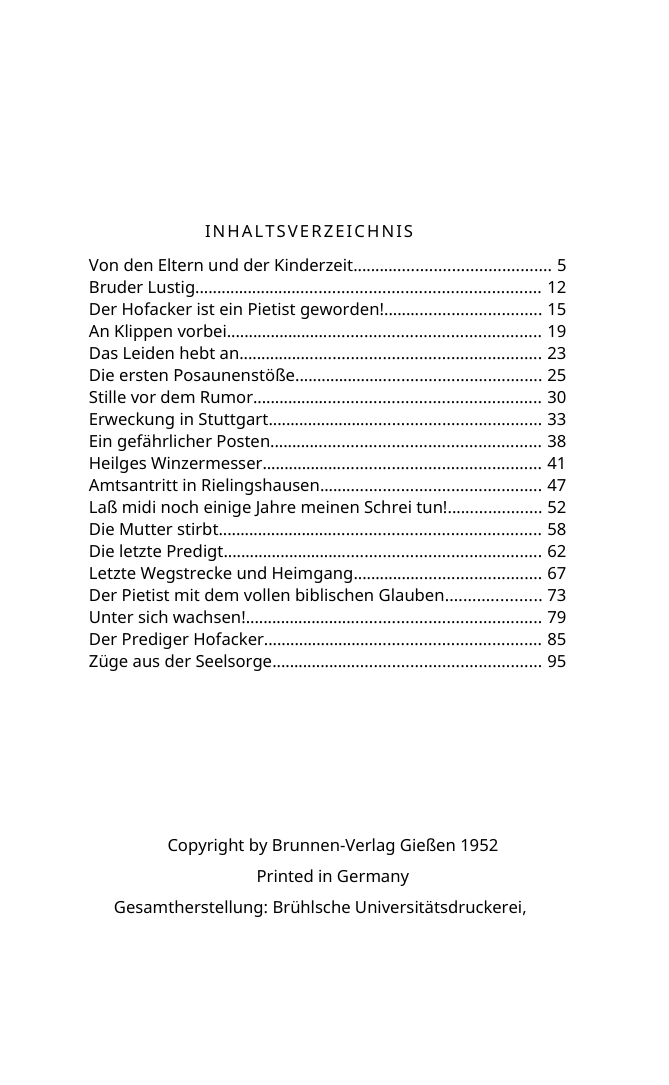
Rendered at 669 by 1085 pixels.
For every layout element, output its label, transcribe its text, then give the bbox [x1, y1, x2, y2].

text Die letzte Predigt 62 [89, 540, 577, 562]
text Der Prediger Hofacker 85 [89, 628, 577, 650]
text Laß midi noch einige Jahre meinen Schrei tun! 52 [89, 496, 577, 518]
text Unter sich wachsen! 79 [89, 606, 577, 628]
text Stille vor dem Rumor 30 [89, 386, 577, 408]
text Copyright by Brunnen-Verlag Gießen 1952 Printed in Germany [89, 827, 577, 889]
text Letzte Wegstrecke und Heimgang 67 [89, 562, 577, 584]
text Die ersten Posaunenstöße 25 [89, 364, 577, 386]
text Der Pietist mit dem vollen biblischen Glauben 73 [89, 584, 577, 606]
text Von den Eltern und der Kinderzeit 5 [89, 254, 577, 276]
text Der Hofacker ist ein Pietist geworden! 15 [89, 298, 577, 320]
text Züge aus der Seelsorge 95 [89, 650, 577, 672]
text Heilges Winzermesser 41 [89, 452, 577, 474]
text An Klippen vorbei 19 [89, 320, 577, 342]
text Amtsantritt in Rielingshausen 47 [89, 474, 577, 496]
text Bruder Lustig 12 [89, 276, 577, 298]
text Die Mutter stirbt 58 [89, 518, 577, 540]
text Ein gefährlicher Posten 38 [89, 430, 577, 452]
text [114, 889, 577, 920]
text Erweckung in Stuttgart 33 [89, 408, 577, 430]
text Das Leiden hebt an 23 [89, 342, 577, 364]
